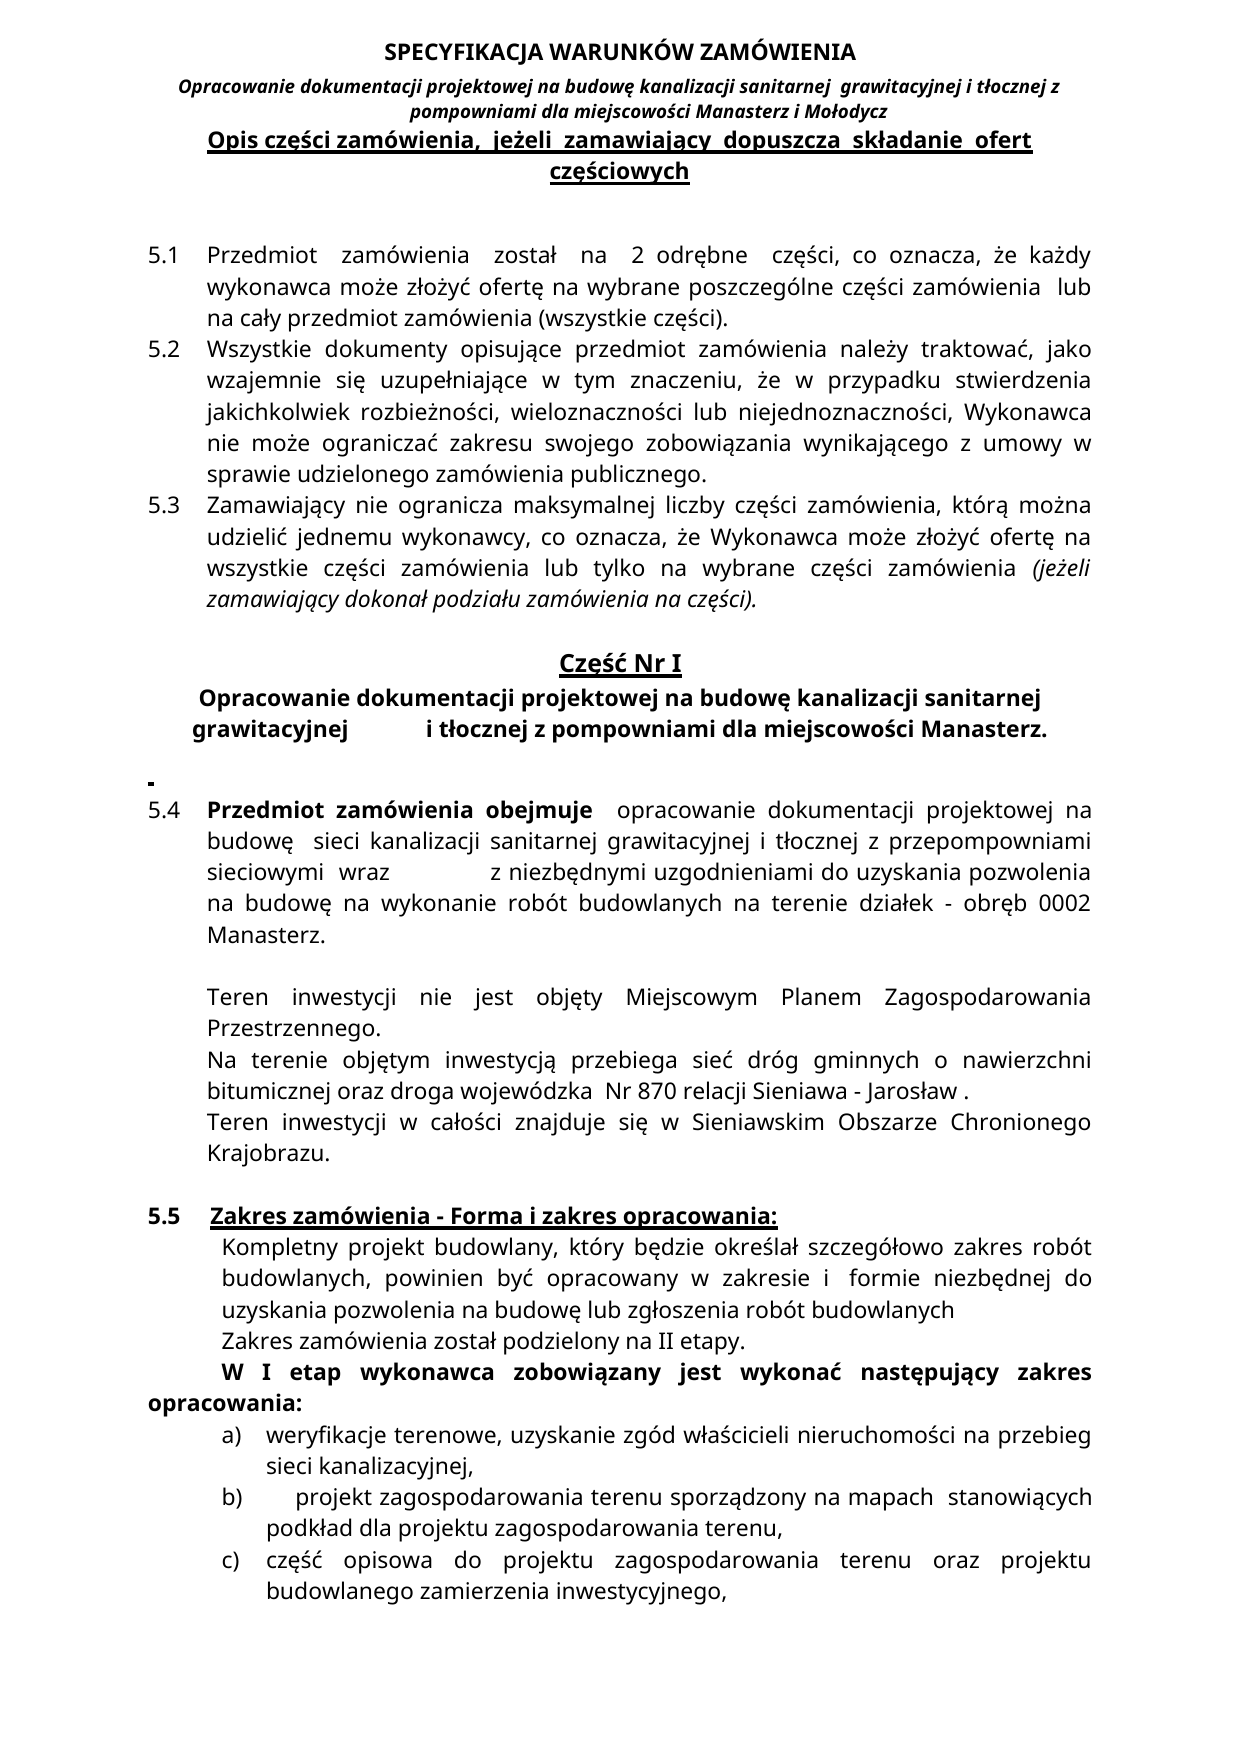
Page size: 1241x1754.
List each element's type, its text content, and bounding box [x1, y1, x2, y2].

text Część Nr I [148, 645, 1093, 679]
text c) część opisowa do projektu zagospodarowania terenu oraz projektu budowlanego zamierzenia inwestycyjnego, [221, 1544, 1093, 1606]
text Teren inwestycji nie jest objęty Miejscowym Planem Zagospodarowania Przestrzennego. [148, 981, 1093, 1044]
text 5.2 Wszystkie dokumenty opisujące przedmiot zamówienia należy traktować, jako wzajemnie się uzupełniające w tym znaczeniu, że w przypadku stwierdzenia jakichkolwiek rozbieżności, wieloznaczności lub niejednoznaczności, Wykonawca nie może ograniczać zakresu swojego zobowiązania wynikającego z umowy w sprawie udzielonego zamówienia publicznego. [148, 333, 1093, 489]
text 5.1 Przedmiot zamówienia został na 2 odrębne części, co oznacza, że każdy wykonawca może złożyć ofertę na wybrane poszczególne części zamówienia lub na cały przedmiot zamówienia (wszystkie części). [148, 239, 1093, 333]
text Kompletny projekt budowlany, który będzie określał szczegółowo zakres robót budowlanych, powinien być opracowany w zakresie i formie niezbędnej do uzyskania pozwolenia na budowę lub zgłoszenia robót budowlanych [221, 1231, 1093, 1325]
text W I etap wykonawca zobowiązany jest wykonać następujący zakres opracowania: [148, 1356, 1093, 1419]
text Teren inwestycji w całości znajduje się w Sieniawskim Obszarze Chronionego Krajobrazu. [148, 1106, 1093, 1169]
text Na terenie objętym inwestycją przebiega sieć dróg gminnych o nawierzchni bitumicznej oraz droga wojewódzka Nr 870 relacji Sieniawa - Jarosław . [148, 1044, 1093, 1106]
list 5.5 Zakres zamówienia - Forma i zakres opracowania: [148, 1200, 1093, 1231]
text a) weryfikacje terenowe, uzyskanie zgód właścicieli nieruchomości na przebieg sieci kanalizacyjnej, [221, 1419, 1093, 1481]
text 5.3 Zamawiający nie ogranicza maksymalnej liczby części zamówienia, którą można udzielić jednemu wykonawcy, co oznacza, że Wykonawca może złożyć ofertę na wszystkie części zamówienia lub tylko na wybrane części zamówienia (jeżeli zamawiający dokonał podziału zamówienia na części). [148, 489, 1093, 614]
text Zakres zamówienia został podzielony na II etapy. [148, 1325, 1093, 1356]
text Opis części zamówienia, jeżeli zamawiający dopuszcza składanie ofert częściowych [148, 124, 1091, 186]
text 5.4 Przedmiot zamówienia obejmuje opracowanie dokumentacji projektowej na budowę sieci kanalizacji sanitarnej grawitacyjnej i tłocznej z przepompowniami sieciowymi wraz z niezbędnymi uzgodnieniami do uzyskania pozwolenia na budowę na wykonanie robót budowlanych na terenie działek - obręb 0002 Manasterz. [148, 794, 1093, 950]
text Opracowanie dokumentacji projektowej na budowę kanalizacji sanitarnej grawitacyjnej i tłocznej z pompowniami dla miejscowości Manasterz. [148, 682, 1093, 745]
text b) projekt zagospodarowania terenu sporządzony na mapach stanowiących podkład dla projektu zagospodarowania terenu, [221, 1481, 1093, 1544]
